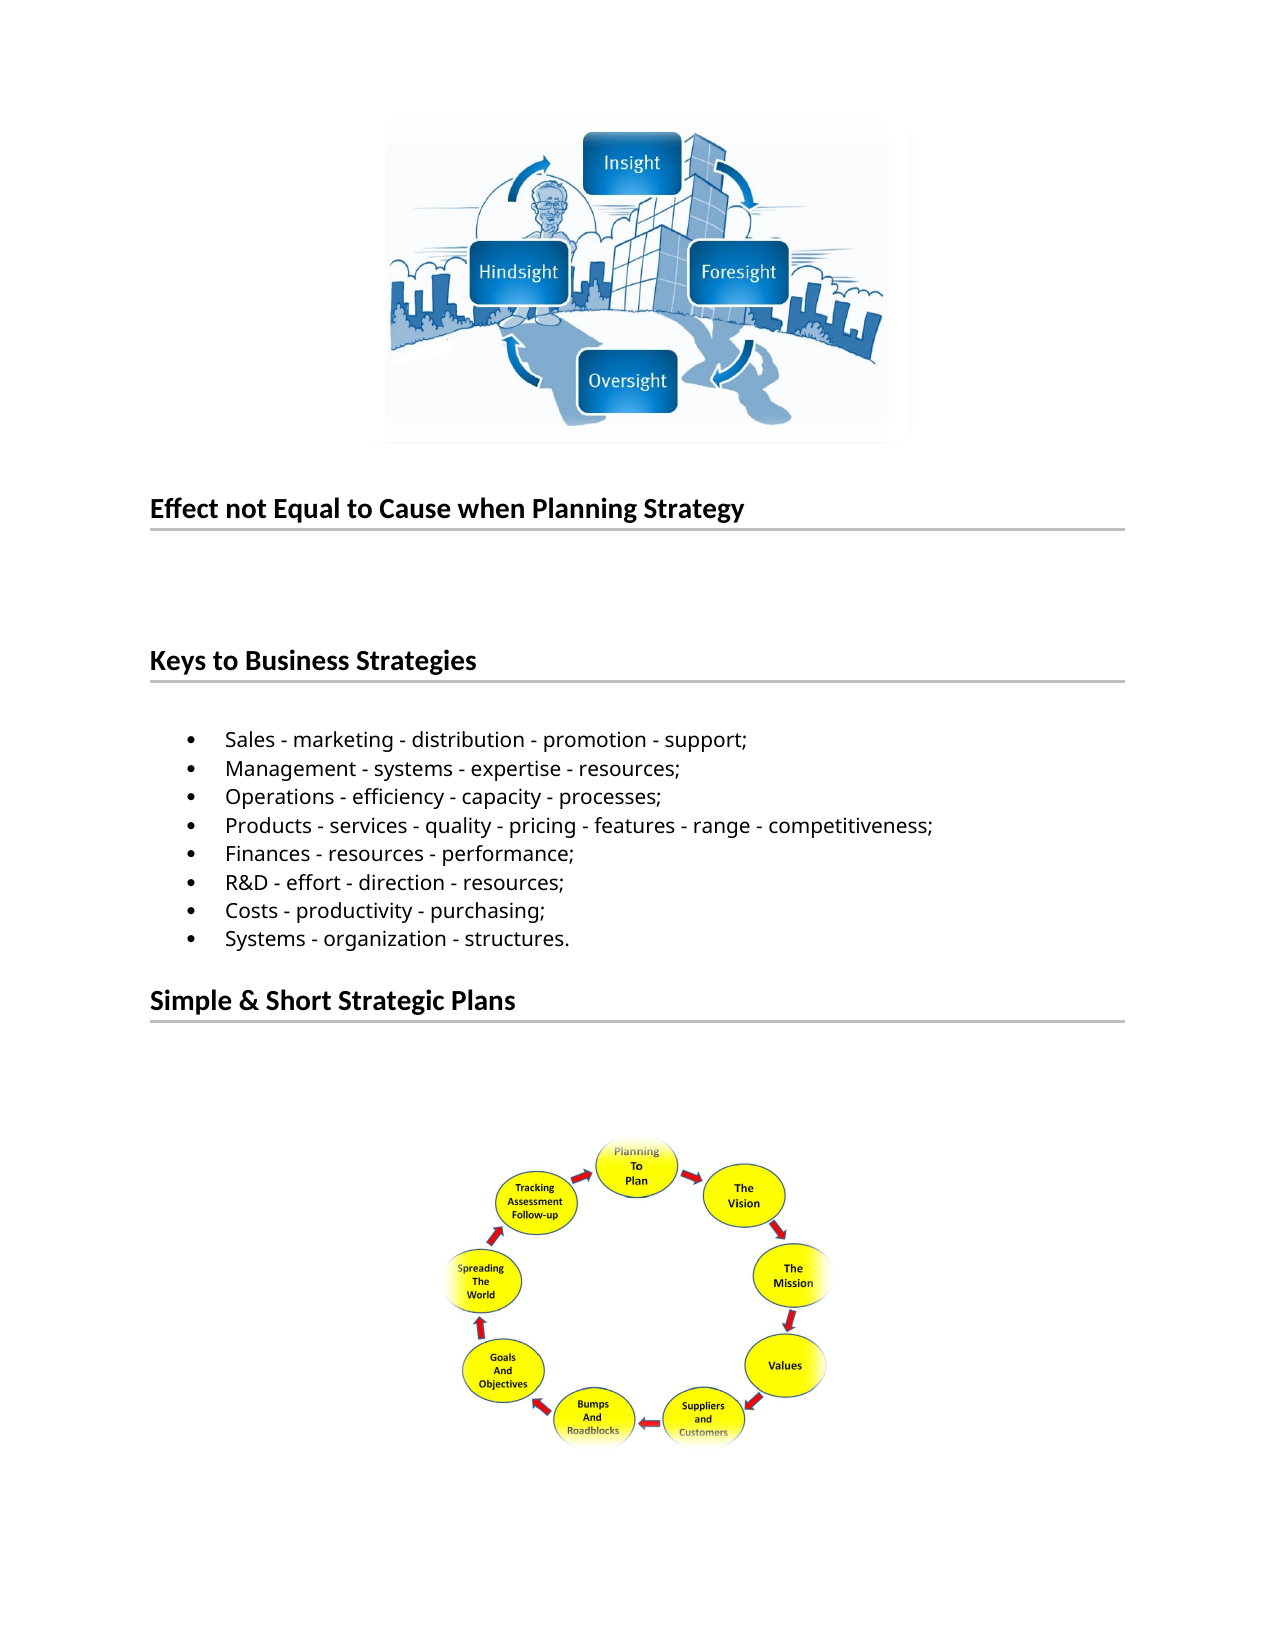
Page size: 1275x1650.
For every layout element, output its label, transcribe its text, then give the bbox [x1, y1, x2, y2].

list R&D - effort - direction - resources; [187, 868, 1125, 896]
list Products - services - quality - pricing - features - range - competitiveness; [187, 811, 1125, 839]
picture [388, 142, 887, 420]
list Management - systems - expertise - resources; [187, 754, 1125, 782]
list Costs - productivity - purchasing; [187, 896, 1125, 924]
subtitle Simple & Short Strategic Plans [150, 982, 1125, 1020]
subtitle Keys to Business Strategies [150, 642, 1125, 680]
list Systems - organization - structures. [187, 924, 1125, 953]
list Operations - efficiency - capacity - processes; [187, 782, 1125, 811]
picture [469, 1163, 806, 1423]
list Finances - resources - performance; [187, 839, 1125, 868]
list Sales - marketing - distribution - promotion - support; [187, 725, 1125, 754]
subtitle Effect not Equal to Cause when Planning Strategy [150, 491, 1125, 528]
